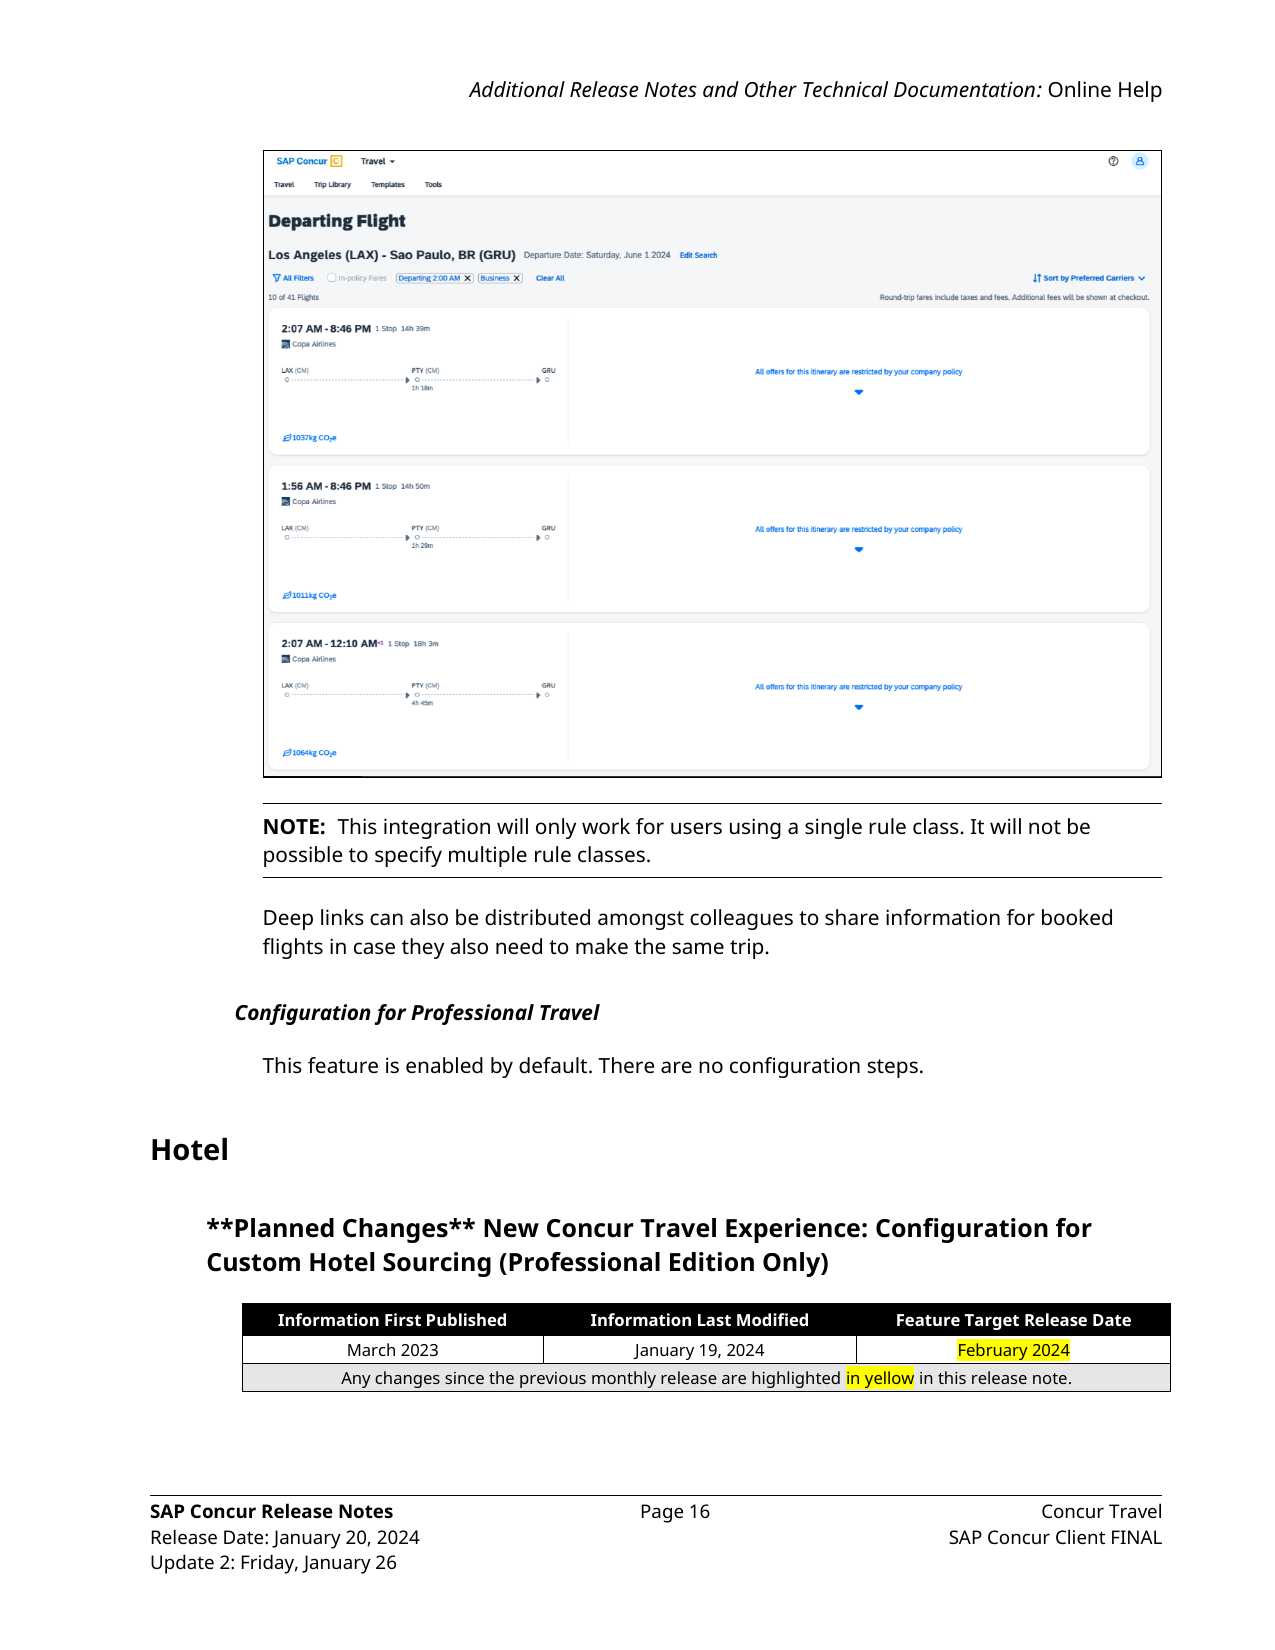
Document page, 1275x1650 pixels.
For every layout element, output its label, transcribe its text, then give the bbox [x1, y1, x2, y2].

table_header Information First Published [243, 1304, 543, 1335]
text This integration will only work for users using a single rule class. It will not be possible to specify multiple rule classes. [262, 804, 1162, 878]
subtitle Configuration for Professional Travel [234, 998, 1162, 1026]
subtitle Hotel [150, 1130, 1162, 1169]
table_cell January 19, 2024 [544, 1336, 856, 1363]
table_header Feature Target Release Date [857, 1304, 1170, 1335]
table_header Information Last Modified [544, 1304, 856, 1335]
text Deep links can also be distributed amongst colleagues to share information for booked flights in case they also need to make the same trip. [262, 903, 1162, 960]
table_cell March 2023 [243, 1336, 543, 1363]
table_cell February 2024 [857, 1336, 1170, 1363]
picture [264, 151, 1161, 777]
subtitle **Planned Changes** New Concur Travel Experience: Configuration for Custom Hotel Sourcing (Professional Edition Only) [206, 1211, 1162, 1279]
text This feature is enabled by default. There are no configuration steps. [262, 1051, 1162, 1080]
table_cell Any changes since the previous monthly release are highlighted in yellow in this release note. [243, 1364, 1170, 1391]
